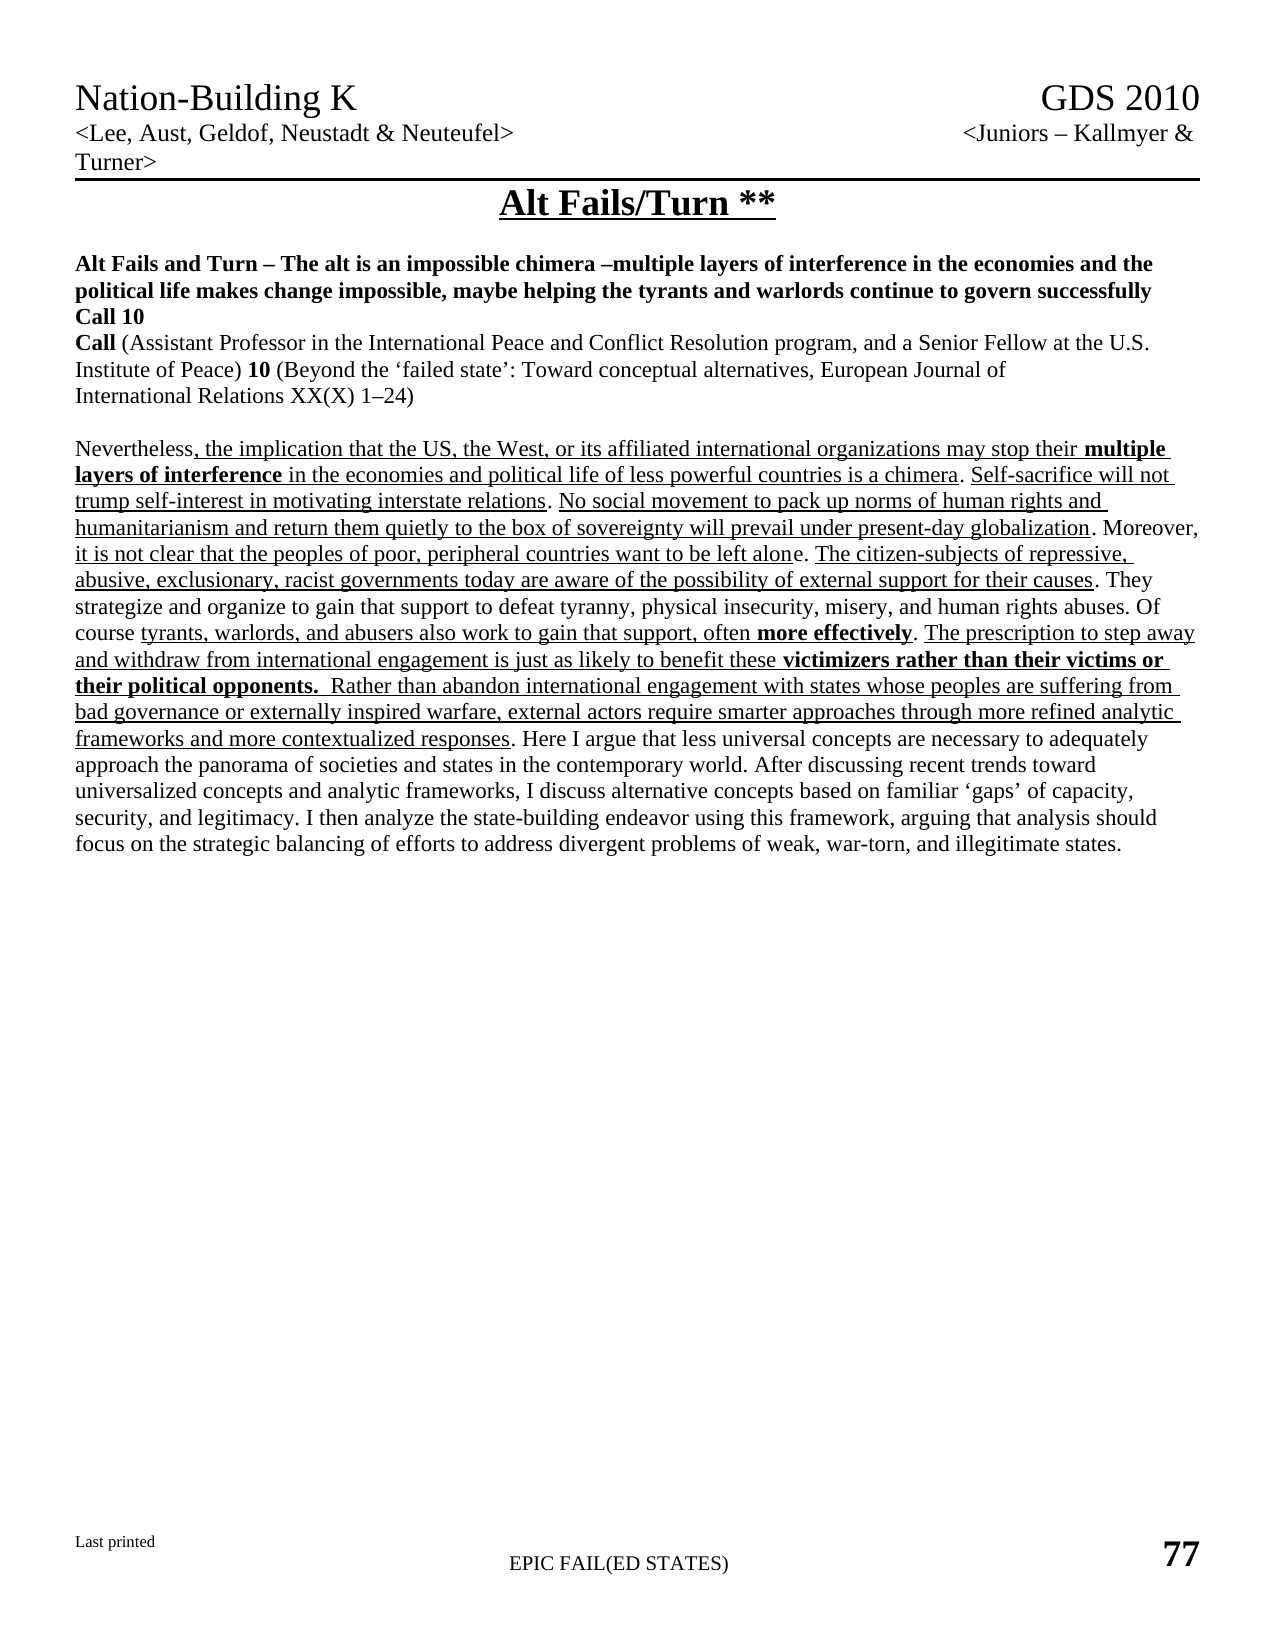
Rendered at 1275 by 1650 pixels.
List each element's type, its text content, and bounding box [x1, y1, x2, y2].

text Nevertheless, the implication that the US, the West, or its affiliated international organizations may stop their multiple layers of interference in the economies and political life of less powerful countries is a chimera. Self-sacrifice will not trump self-interest in motivating interstate relations. No social movement to pack up norms of human rights and humanitarianism and return them quietly to the box of sovereignty will prevail under present-day globalization. Moreover, it is not clear that the peoples of poor, peripheral countries want to be left alone. The citizen-subjects of repressive, abusive, exclusionary, racist governments today are aware of the possibility of external support for their causes. They strategize and organize to gain that support to defeat tyranny, physical insecurity, misery, and human rights abuses. Of course tyrants, warlords, and abusers also work to gain that support, often more effectively. The prescription to step away and withdraw from international engagement is just as likely to benefit these victimizers rather than their victims or their political opponents. Rather than abandon international engagement with states whose peoples are suffering from bad governance or externally inspired warfare, external actors require smarter approaches through more refined analytic frameworks and more contextualized responses. Here I argue that less universal concepts are necessary to adequately approach the panorama of societies and states in the contemporary world. After discussing recent trends toward universalized concepts and analytic frameworks, I discuss alternative concepts based on familiar ‘gaps’ of capacity, security, and legitimacy. I then analyze the state-building endeavor using this framework, arguing that analysis should focus on the strategic balancing of efforts to address divergent problems of weak, war-torn, and illegitimate states. [75, 435, 1200, 856]
text Alt Fails and Turn – The alt is an impossible chimera –multiple layers of interference in the economies and the political life makes change impossible, maybe helping the tyrants and warlords continue to govern successfully Call 10 [75, 250, 1200, 329]
text International Relations XX(X) 1–24) [75, 382, 1200, 408]
text Call (Assistant Professor in the International Peace and Conflict Resolution program, and a Senior Fellow at the U.S. Institute of Peace) 10 (Beyond the ‘failed state’: Toward conceptual alternatives, European Journal of [75, 329, 1200, 382]
subtitle Alt Fails/Turn ** [75, 181, 1200, 224]
